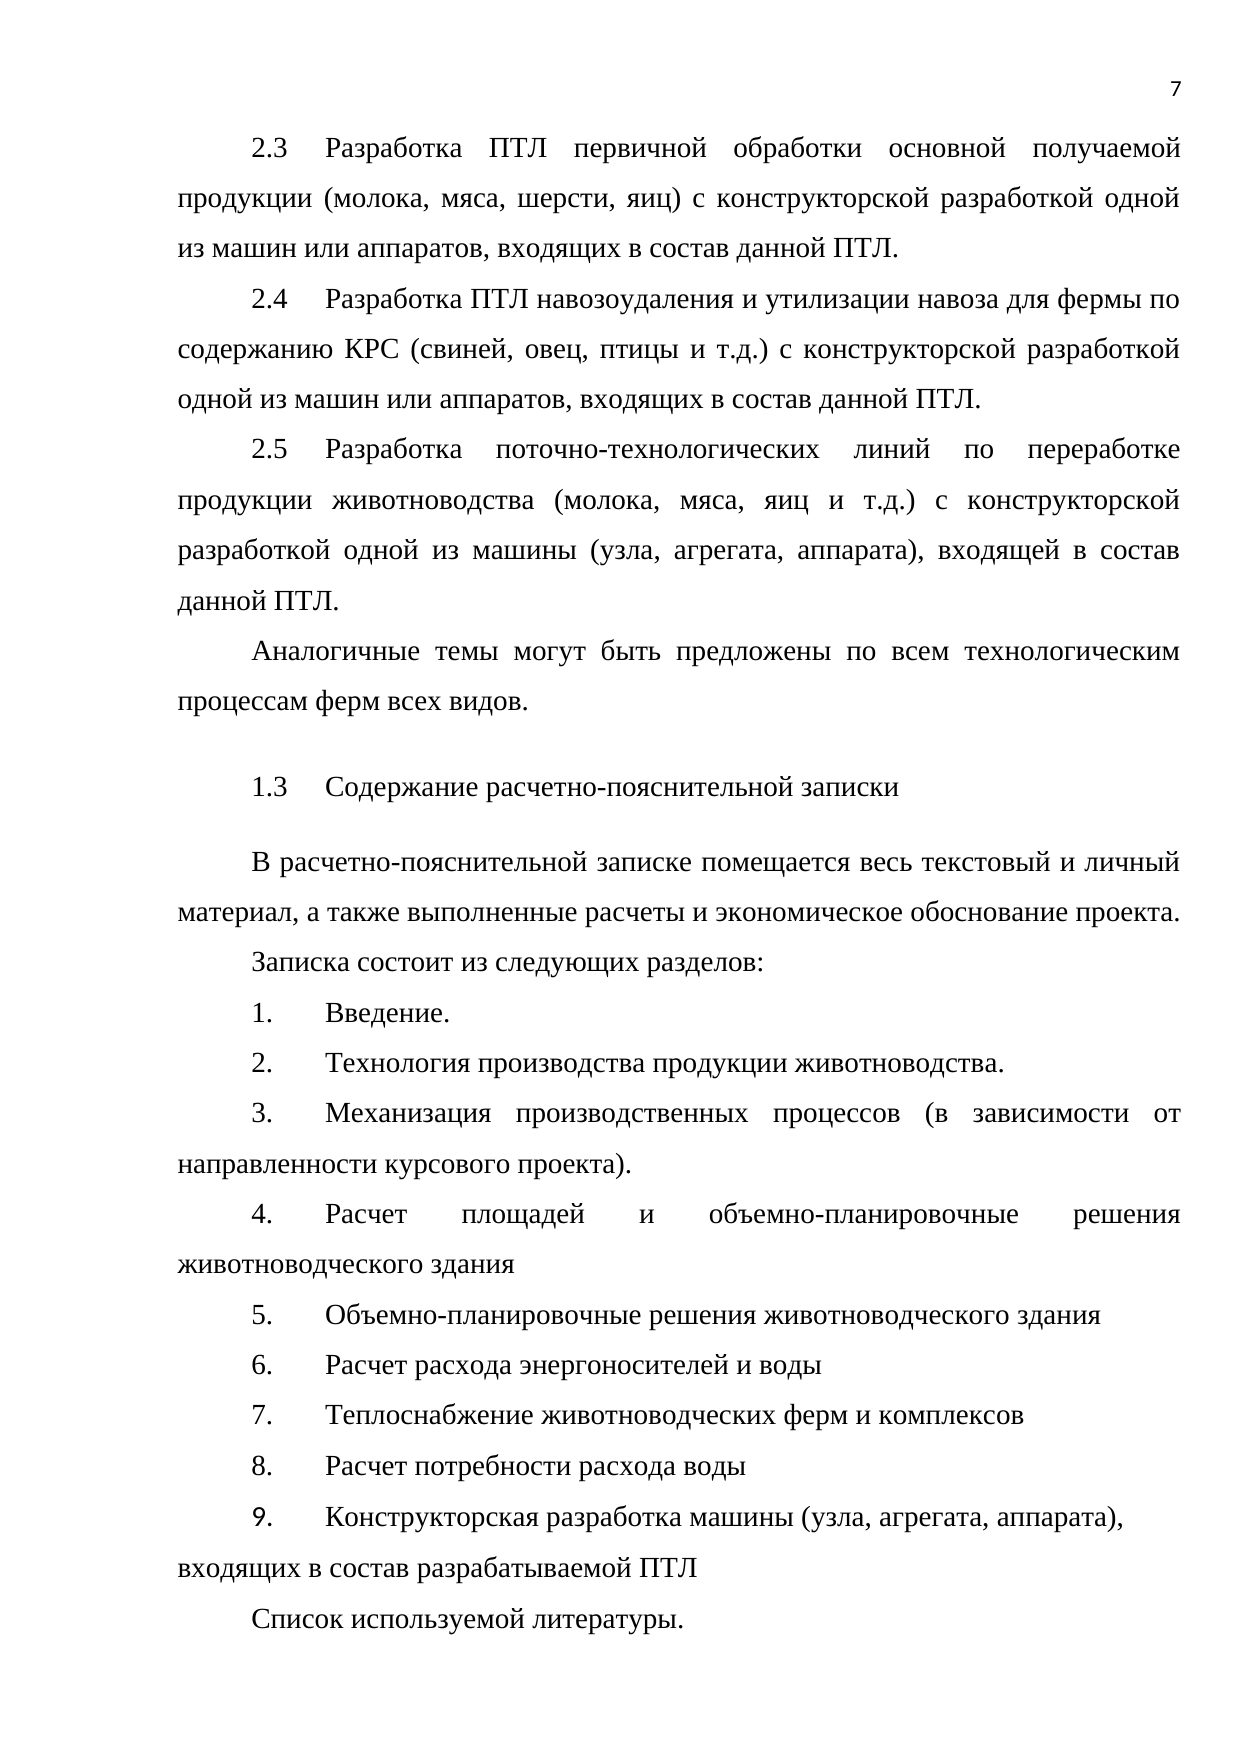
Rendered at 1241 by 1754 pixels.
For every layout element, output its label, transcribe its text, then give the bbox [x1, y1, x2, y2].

text Записка состоит из следующих разделов: [177, 944, 1181, 978]
list Конструкторская разработка машины (узла, агрегата, аппарата), входящих в состав разрабатываемой ПТЛ [177, 1498, 1181, 1584]
list Разработка поточно-технологических линий по переработке продукции животноводства (молока, мяса, яиц и т.д.) с конструкторской разработкой одной из машины (узла, агрегата, аппарата), входящей в состав данной ПТЛ. [177, 432, 1181, 616]
list Технология производства продукции животноводства. [177, 1045, 1181, 1079]
list Расчет потребности расхода воды [177, 1448, 1181, 1481]
list Теплоснабжение животноводческих ферм и комплексов [177, 1397, 1181, 1431]
text В расчетно-пояснительной записке помещается весь текстовый и личный материал, а также выполненные расчеты и экономическое обоснование проекта. [177, 844, 1181, 928]
list Разработка ПТЛ навозоудаления и утилизации навоза для фермы по содержанию КРС (свиней, овец, птицы и т.д.) с конструкторской разработкой одной из машин или аппаратов, входящих в состав данной ПТЛ. [177, 281, 1181, 415]
list Содержание расчетно-пояснительной записки [177, 769, 1181, 803]
list Объемно-планировочные решения животноводческого здания [177, 1297, 1181, 1330]
list Разработка ПТЛ первичной обработки основной получаемой продукции (молока, мяса, шерсти, яиц) с конструкторской разработкой одной из машин или аппаратов, входящих в состав данной ПТЛ. [177, 130, 1181, 264]
list Расчет площадей и объемно-планировочные решения животноводческого здания [177, 1196, 1181, 1280]
list Расчет расхода энергоносителей и воды [177, 1347, 1181, 1381]
list Список используемой литературы. [177, 1601, 1181, 1634]
text Аналогичные темы могут быть предложены по всем технологическим процессам ферм всех видов. [177, 633, 1181, 717]
list Механизация производственных процессов (в зависимости от направленности курсового проекта). [177, 1096, 1181, 1179]
list Введение. [177, 995, 1181, 1028]
